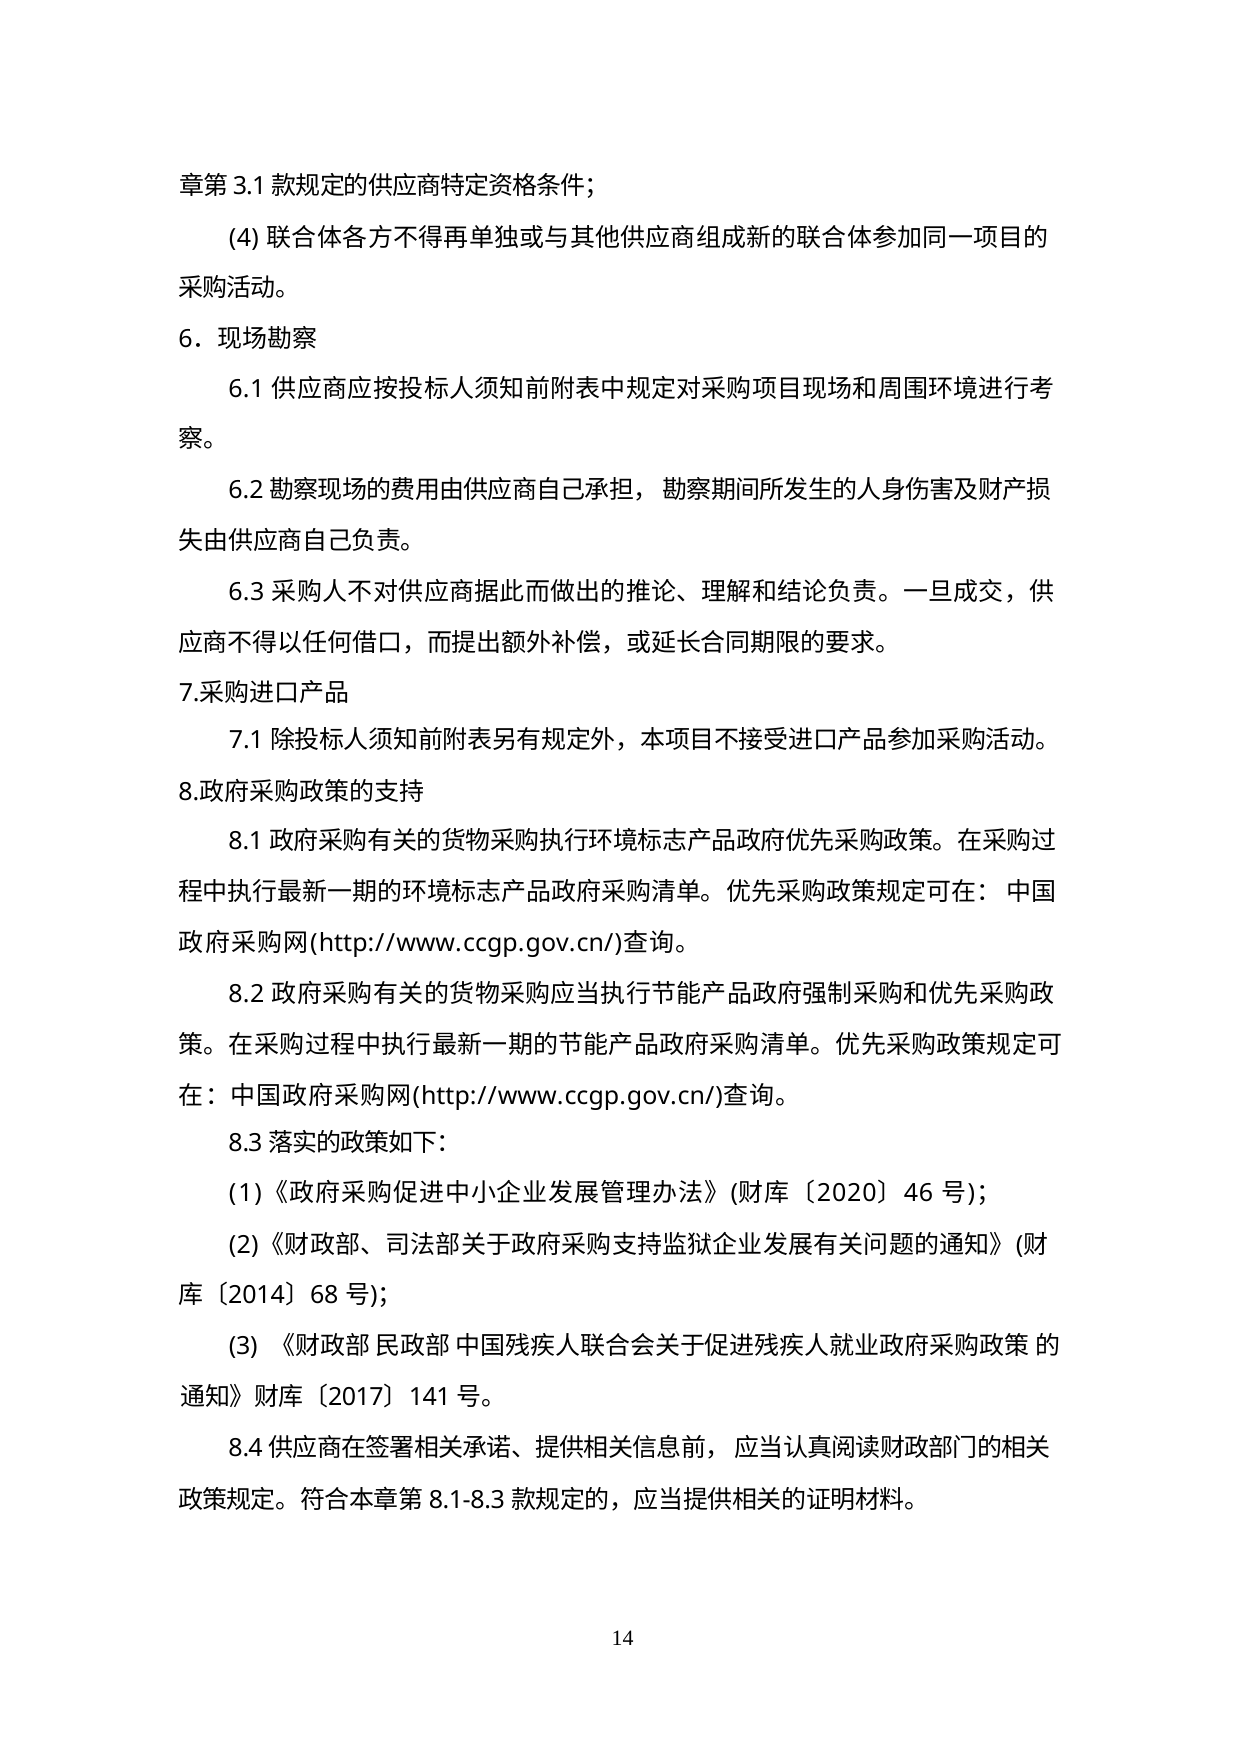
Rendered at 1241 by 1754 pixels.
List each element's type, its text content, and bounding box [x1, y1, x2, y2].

text (1)《政府采购促进中小企业发展管理办法》(财库〔2020〕46 号)； [229, 1175, 1067, 1208]
text 6.3 采购人不对供应商据此而做出的推论、理解和结论负责。一旦成交，供 应商不得以任何借口，而提出额外补偿，或延长合同期限的要求。 [178, 571, 1063, 658]
text 章第 3.1 款规定的供应商特定资格条件； [179, 168, 1067, 201]
text 8.2 政府采购有关的货物采购应当执行节能产品政府强制采购和优先采购政 策。在采购过程中执行最新一期的节能产品政府采购清单。优先采购政策规定可 在：中国政府采购网(http://www.ccgp.gov.cn/)查询。 [178, 974, 1063, 1112]
text 8.1 政府采购有关的货物采购执行环境标志产品政府优先采购政策。在采购过 程中执行最新一期的环境标志产品政府采购清单。优先采购政策规定可在： 中国 政府采购网(http://www.ccgp.gov.cn/)查询。 [178, 820, 1063, 959]
text (2)《财政部、司法部关于政府采购支持监狱企业发展有关问题的通知》(财 库〔2014〕68 号)； [178, 1224, 1062, 1311]
text 6.1 供应商应按投标人须知前附表中规定对采购项目现场和周围环境进行考 察。 [178, 368, 1063, 455]
text 6.2 勘察现场的费用由供应商自己承担， 勘察期间所发生的人身伤害及财产损 失由供应商自己负责。 [178, 470, 1063, 557]
text 8.政府采购政策的支持 [178, 771, 1067, 807]
text 7.1 除投标人须知前附表另有规定外，本项目不接受进口产品参加采购活动。 [228, 722, 1067, 755]
text 6．现场勘察 [178, 319, 1067, 354]
text (3) 《财政部 民政部 中国残疾人联合会关于促进残疾人就业政府采购政策 的通知》财库〔2017〕141 号。 [180, 1326, 1063, 1413]
text 7.采购进口产品 [178, 673, 1067, 709]
text 8.3 落实的政策如下： [228, 1126, 1067, 1158]
text 8.4 供应商在签署相关承诺、提供相关信息前， 应当认真阅读财政部门的相关 政策规定。符合本章第 8.1-8.3 款规定的，应当提供相关的证明材料。 [178, 1427, 1063, 1516]
text (4) 联合体各方不得再单独或与其他供应商组成新的联合体参加同一项目的 采购活动。 [178, 217, 1063, 304]
